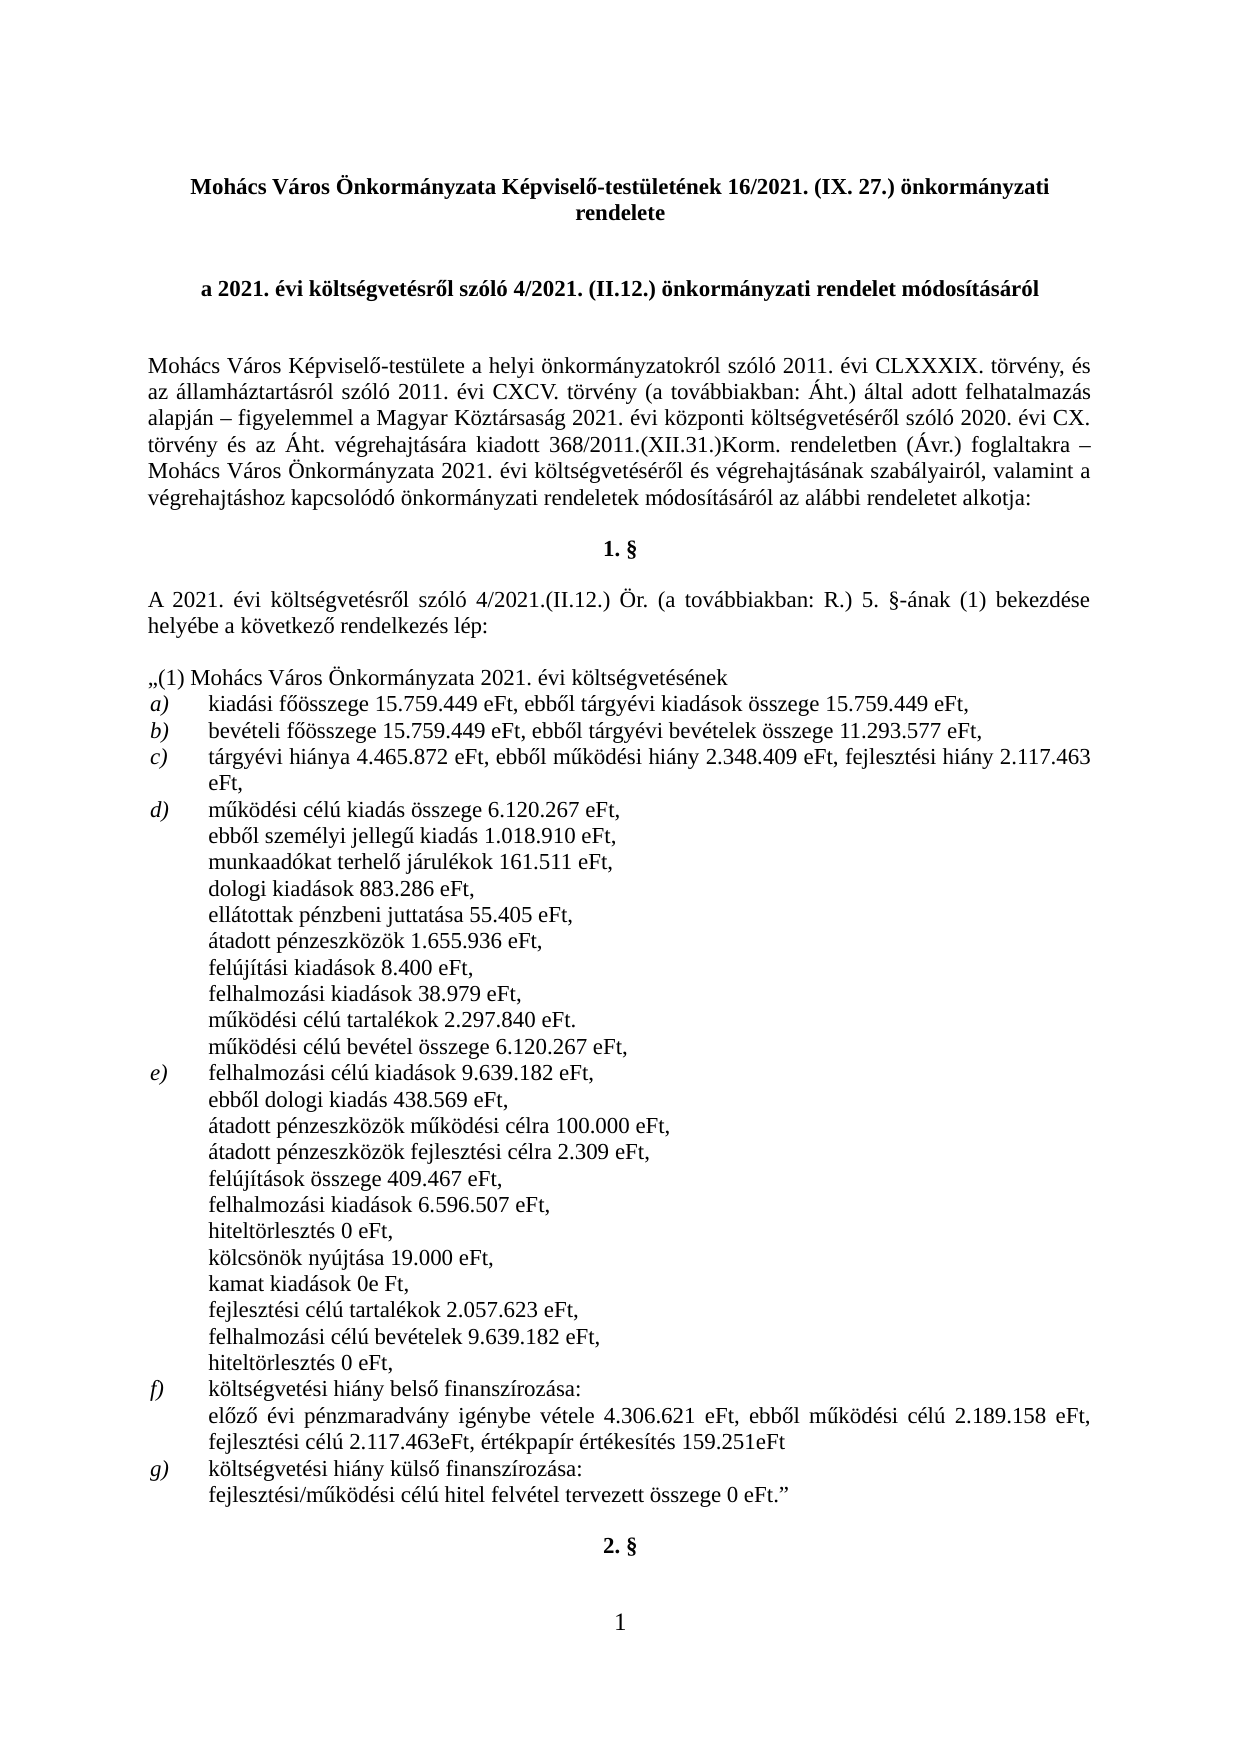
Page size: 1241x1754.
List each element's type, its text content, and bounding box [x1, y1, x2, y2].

text A 2021. évi költségvetésről szóló 4/2021.(II.12.) Ör. (a továbbiakban: R.) 5. §-ának (1) bekezdése helyébe a következő rendelkezés lép: [148, 586, 1092, 639]
text d) működési célú kiadás összege 6.120.267 eFt, ebből személyi jellegű kiadás 1.018.910 eFt, munkaadókat terhelő járulékok 161.511 eFt, dologi kiadások 883.286 eFt, ellátottak pénzbeni juttatása 55.405 eFt, átadott pénzeszközök 1.655.936 eFt, felújítási kiadások 8.400 eFt, felhalmozási kiadások 38.979 eFt, működési célú tartalékok 2.297.840 eFt. működési célú bevétel összege 6.120.267 eFt, [150, 796, 1092, 1059]
text 1. § [148, 535, 1092, 561]
text c) tárgyévi hiánya 4.465.872 eFt, ebből működési hiány 2.348.409 eFt, fejlesztési hiány 2.117.463 eFt, [150, 743, 1092, 796]
text b) bevételi főösszege 15.759.449 eFt, ebből tárgyévi bevételek összege 11.293.577 eFt, [150, 717, 1092, 743]
text a) kiadási főösszege 15.759.449 eFt, ebből tárgyévi kiadások összege 15.759.449 eFt, [150, 690, 1092, 717]
text Mohács Város Képviselő-testülete a helyi önkormányzatokról szóló 2011. évi CLXXXIX. törvény, és az államháztartásról szóló 2011. évi CXCV. törvény (a továbbiakban: Áht.) által adott felhatalmazás alapján – figyelemmel a Magyar Köztársaság 2021. évi központi költségvetéséről szóló 2020. évi CX. törvény és az Áht. végrehajtására kiadott 368/2011.(XII.31.)Korm. rendeletben (Ávr.) foglaltakra – Mohács Város Önkormányzata 2021. évi költségvetéséről és végrehajtásának szabályairól, valamint a végrehajtáshoz kapcsolódó önkormányzati rendeletek módosításáról az alábbi rendeletet alkotja: [148, 352, 1092, 510]
text „(1) Mohács Város Önkormányzata 2021. évi költségvetésének [148, 664, 1092, 690]
text f) költségvetési hiány belső finanszírozása: előző évi pénzmaradvány igénybe vétele 4.306.621 eFt, ebből működési célú 2.189.158 eFt, fejlesztési célú 2.117.463eFt, értékpapír értékesítés 159.251eFt [150, 1376, 1092, 1454]
text e) felhalmozási célú kiadások 9.639.182 eFt, ebből dologi kiadás 438.569 eFt, átadott pénzeszközök működési célra 100.000 eFt, átadott pénzeszközök fejlesztési célra 2.309 eFt, felújítások összege 409.467 eFt, felhalmozási kiadások 6.596.507 eFt, hiteltörlesztés 0 eFt, kölcsönök nyújtása 19.000 eFt, kamat kiadások 0e Ft, fejlesztési célú tartalékok 2.057.623 eFt, felhalmozási célú bevételek 9.639.182 eFt, hiteltörlesztés 0 eFt, [150, 1059, 1092, 1376]
text 2. § [148, 1532, 1092, 1559]
text Mohács Város Önkormányzata Képviselő-testületének 16/2021. (IX. 27.) önkormányzati rendelete [148, 173, 1092, 225]
text g) költségvetési hiány külső finanszírozása: fejlesztési/működési célú hitel felvétel tervezett összege 0 eFt.” [150, 1454, 1092, 1507]
text a 2021. évi költségvetésről szóló 4/2021. (II.12.) önkormányzati rendelet módosításáról [148, 275, 1092, 302]
